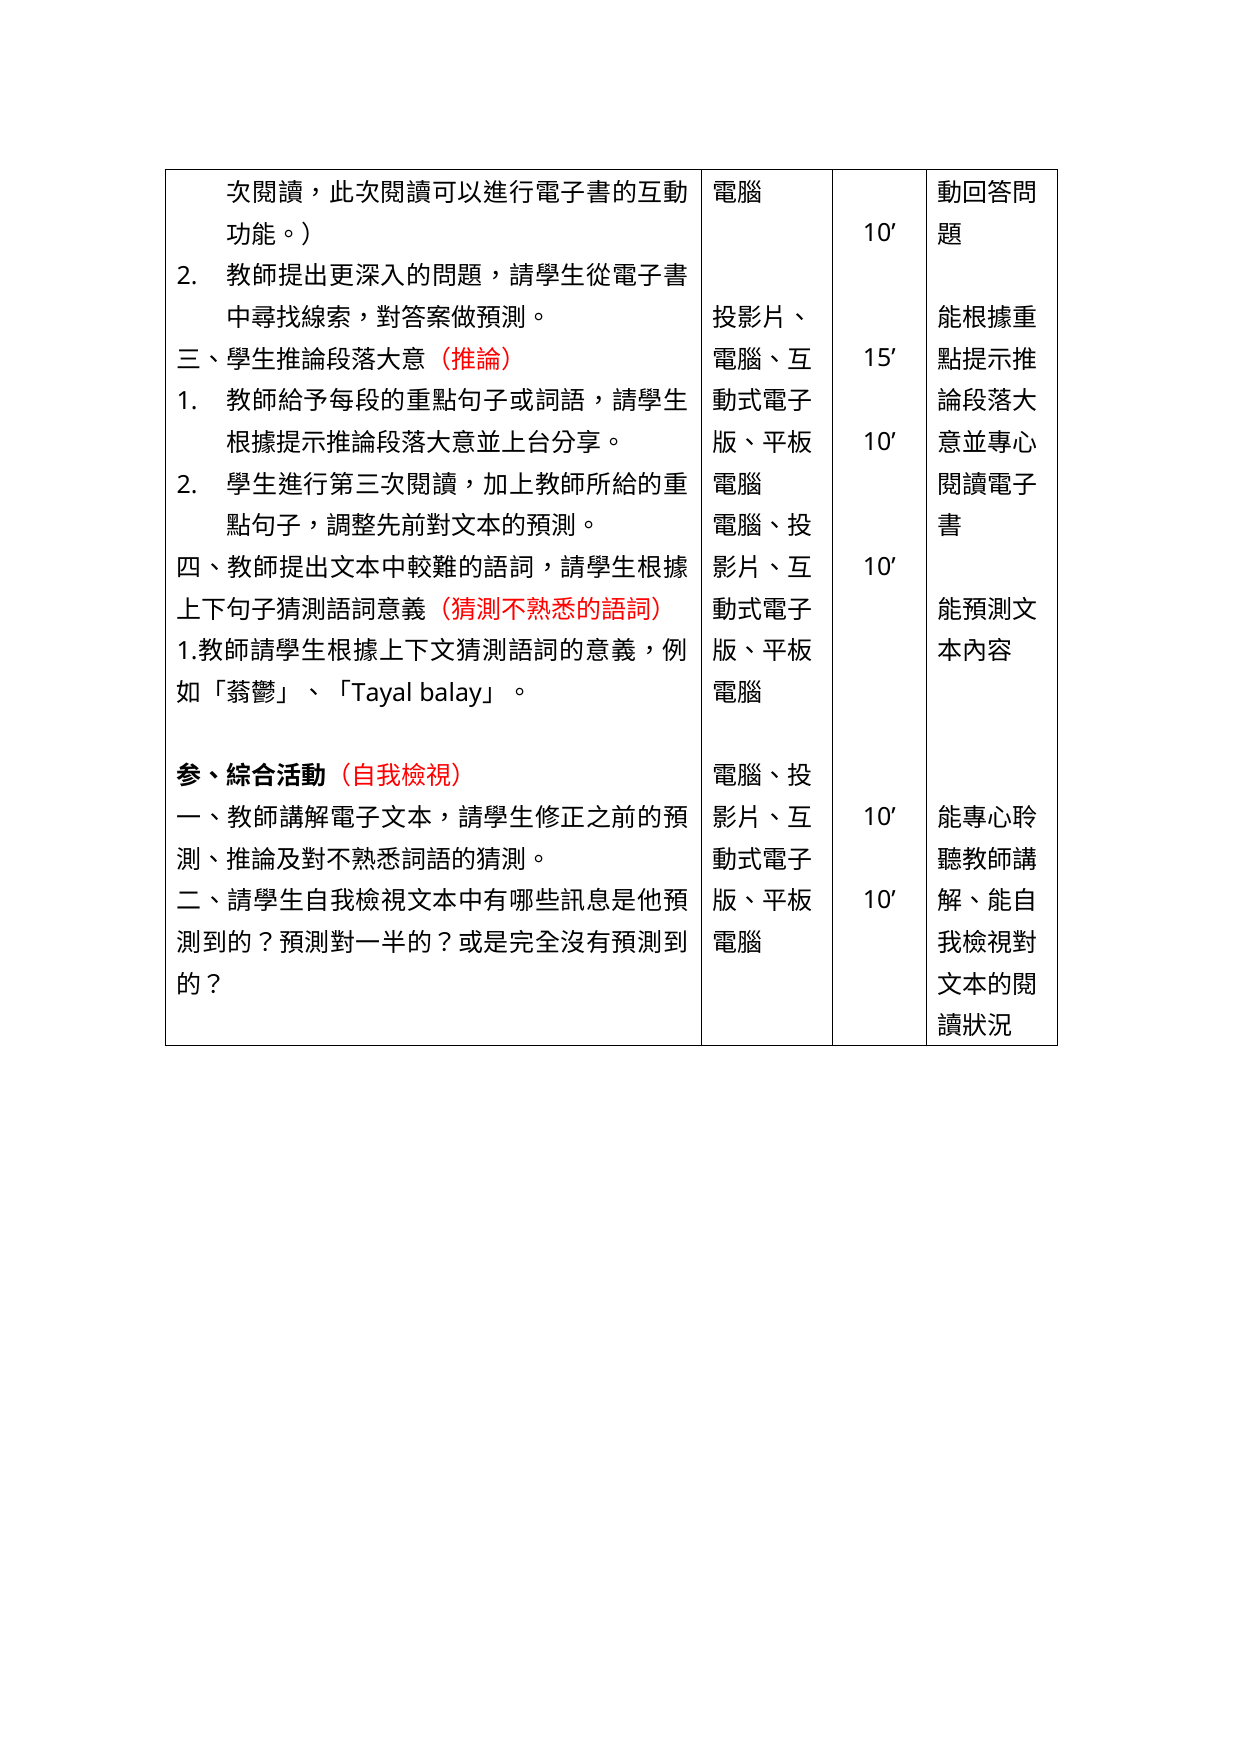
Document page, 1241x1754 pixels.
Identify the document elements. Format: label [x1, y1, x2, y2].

table_cell [927, 170, 1057, 1045]
table_cell [833, 170, 926, 1045]
table_cell [166, 170, 701, 1045]
table_cell [702, 170, 832, 1045]
